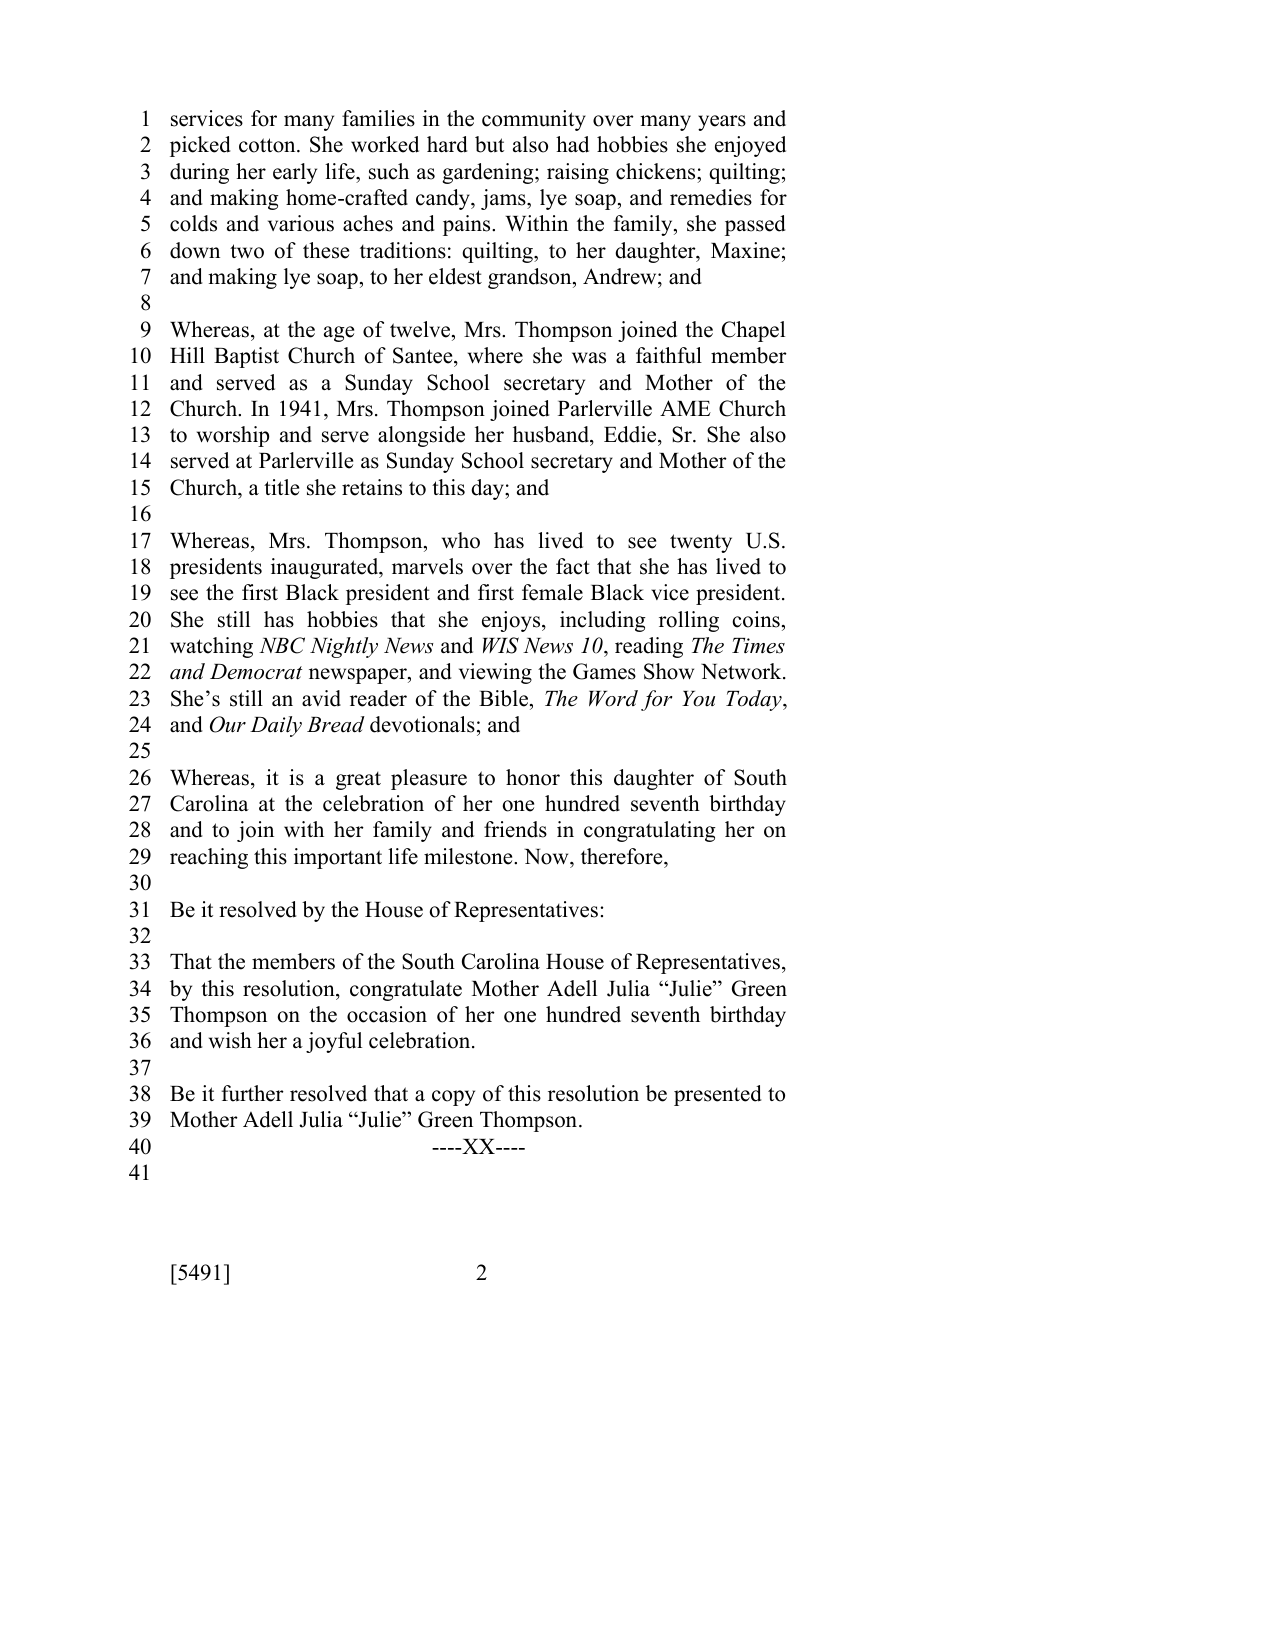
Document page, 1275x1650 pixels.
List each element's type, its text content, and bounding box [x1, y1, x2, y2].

text Be it further resolved that a copy of this resolution be presented to Mother Adell Julia “Julie” Green Thompson. [169, 1080, 787, 1133]
text Be it resolved by the House of Representatives: [169, 896, 787, 922]
text That the members of the South Carolina House of Representatives, by this resolution, congratulate Mother Adell Julia “Julie” Green Thompson on the occasion of her one hundred seventh birthday and wish her a joyful celebration. [169, 948, 787, 1054]
text Whereas, at the age of twelve, Mrs. Thompson joined the Chapel Hill Baptist Church of Santee, where she was a faithful member and served as a Sunday School secretary and Mother of the Church. In 1941, Mrs. Thompson joined Parlerville AME Church to worship and serve alongside her husband, Eddie, Sr. She also served at Parlerville as Sunday School secretary and Mother of the Church, a title she retains to this day; and [169, 316, 787, 500]
text Whereas, Mrs. Thompson, who has lived to see twenty U.S. presidents inaugurated, marvels over the fact that she has lived to see the first Black president and first female Black vice president. She still has hobbies that she enjoys, including rolling coins, watching NBC Nightly News and WIS News 10, reading The Times and Democrat newspaper, and viewing the Games Show Network. She’s still an avid reader of the Bible, The Word for You Today, and Our Daily Bread devotionals; and [169, 527, 787, 737]
text Whereas, it is a great pleasure to honor this daughter of South Carolina at the celebration of her one hundred seventh birthday and to join with her family and friends in congratulating her on reaching this important life milestone. Now, therefore, [169, 764, 787, 869]
text ----XX---- [169, 1133, 787, 1159]
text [169, 105, 787, 289]
